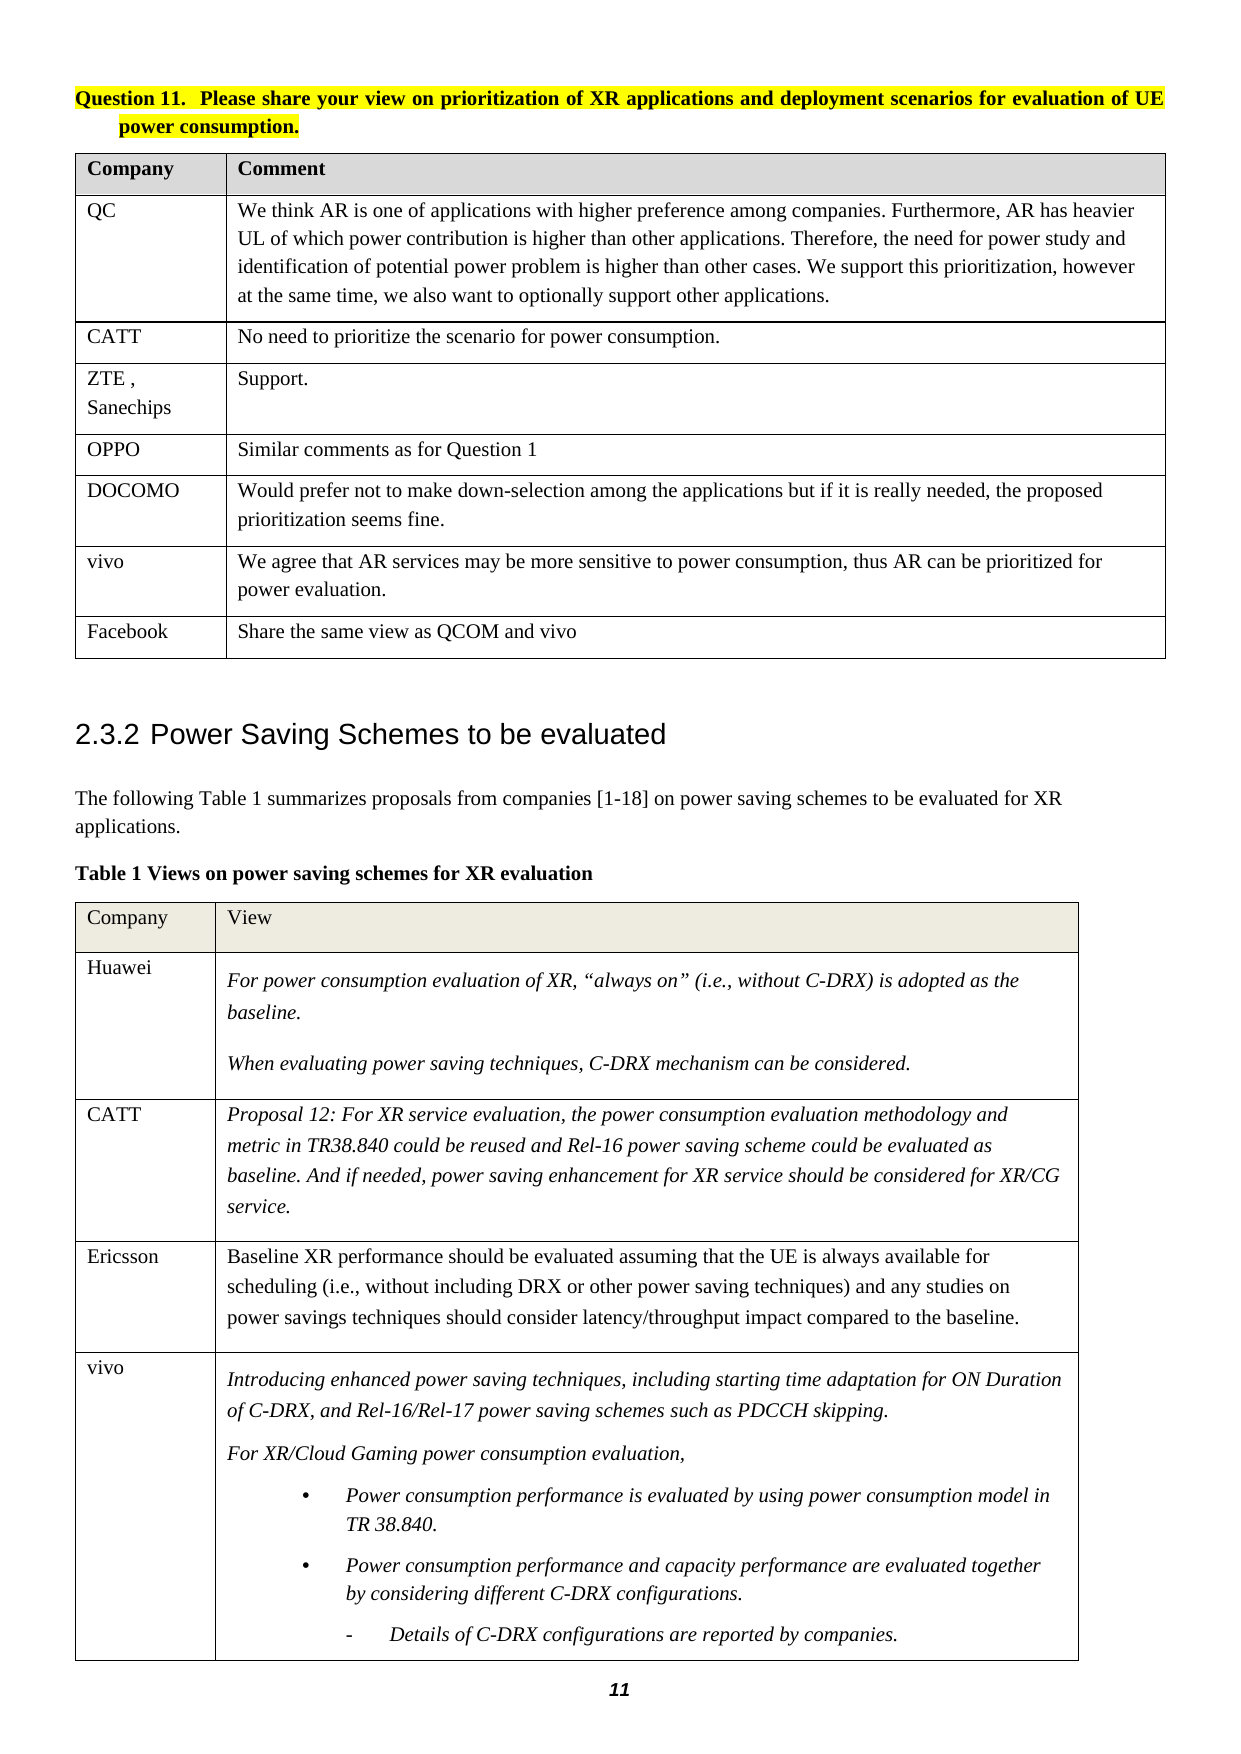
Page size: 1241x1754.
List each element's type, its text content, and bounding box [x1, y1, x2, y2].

table_cell Would prefer not to make down-selection among the applications but if it is really needed, the proposed prioritization seems fine. [227, 476, 1165, 546]
list Please share your view on prioritization of XR applications and deployment scenarios for evaluation of UE power consumption. [75, 109, 1165, 140]
table_cell Introducing enhanced power saving techniques, including starting time adaptation for ON Duration of C-DRX, and Rel-16/Rel-17 power saving schemes such as PDCCH skipping. For XR/Cloud Gaming power consumption evaluation, Power consumption performance is evaluated by using power consumption model in TR 38.840. Power consumption performance and capacity performance are evaluated together by considering different C-DRX configurations. Details of C-DRX configurations are reported by companies. [216, 1353, 1078, 1660]
table_cell vivo [76, 547, 226, 616]
table_cell Proposal 12: For XR service evaluation, the power consumption evaluation methodology and metric in TR38.840 could be reused and Rel-16 power saving scheme could be evaluated as baseline. And if needed, power saving enhancement for XR service should be considered for XR/CG service. [216, 1100, 1078, 1241]
table_cell QC [76, 196, 226, 321]
table_cell Ericsson [76, 1242, 215, 1352]
table_header Company [76, 154, 226, 194]
table_header Company [76, 903, 215, 952]
table_cell We agree that AR services may be more sensitive to power consumption, thus AR can be prioritized for power evaluation. [227, 547, 1165, 616]
table_cell CATT [76, 323, 226, 363]
table_cell Support. [227, 364, 1165, 433]
table_cell DOCOMO [76, 476, 226, 546]
table_cell We think AR is one of applications with higher preference among companies. Furthermore, AR has heavier UL of which power contribution is higher than other applications. Therefore, the need for power study and identification of potential power problem is higher than other cases. We support this prioritization, however at the same time, we also want to optionally support other applications. [227, 196, 1165, 321]
table_header Comment [227, 154, 1165, 194]
table_cell Share the same view as QCOM and vivo [227, 617, 1165, 658]
table_cell CATT [76, 1100, 215, 1241]
subtitle Power Saving Schemes to be evaluated [75, 706, 1165, 762]
text Table 1 Views on power saving schemes for XR evaluation [75, 859, 1165, 887]
text The following Table 1 summarizes proposals from companies [1-18] on power saving schemes to be evaluated for XR applications. [75, 784, 1165, 840]
table_cell Baseline XR performance should be evaluated assuming that the UE is always available for scheduling (i.e., without including DRX or other power saving techniques) and any studies on power savings techniques should consider latency/throughput impact compared to the baseline. [216, 1242, 1078, 1352]
table_cell ZTE , Sanechips [76, 364, 226, 433]
table_cell For power consumption evaluation of XR, “always on” (i.e., without C-DRX) is adopted as the baseline. When evaluating power saving techniques, C-DRX mechanism can be considered. [216, 953, 1078, 1099]
table_cell OPPO [76, 435, 226, 475]
table_cell Facebook [76, 617, 226, 658]
table_cell Similar comments as for Question 1 [227, 435, 1165, 475]
table_header View [216, 903, 1078, 952]
table_cell Huawei [76, 953, 215, 1099]
table_cell vivo [76, 1353, 215, 1660]
table_cell No need to prioritize the scenario for power consumption. [227, 323, 1165, 363]
